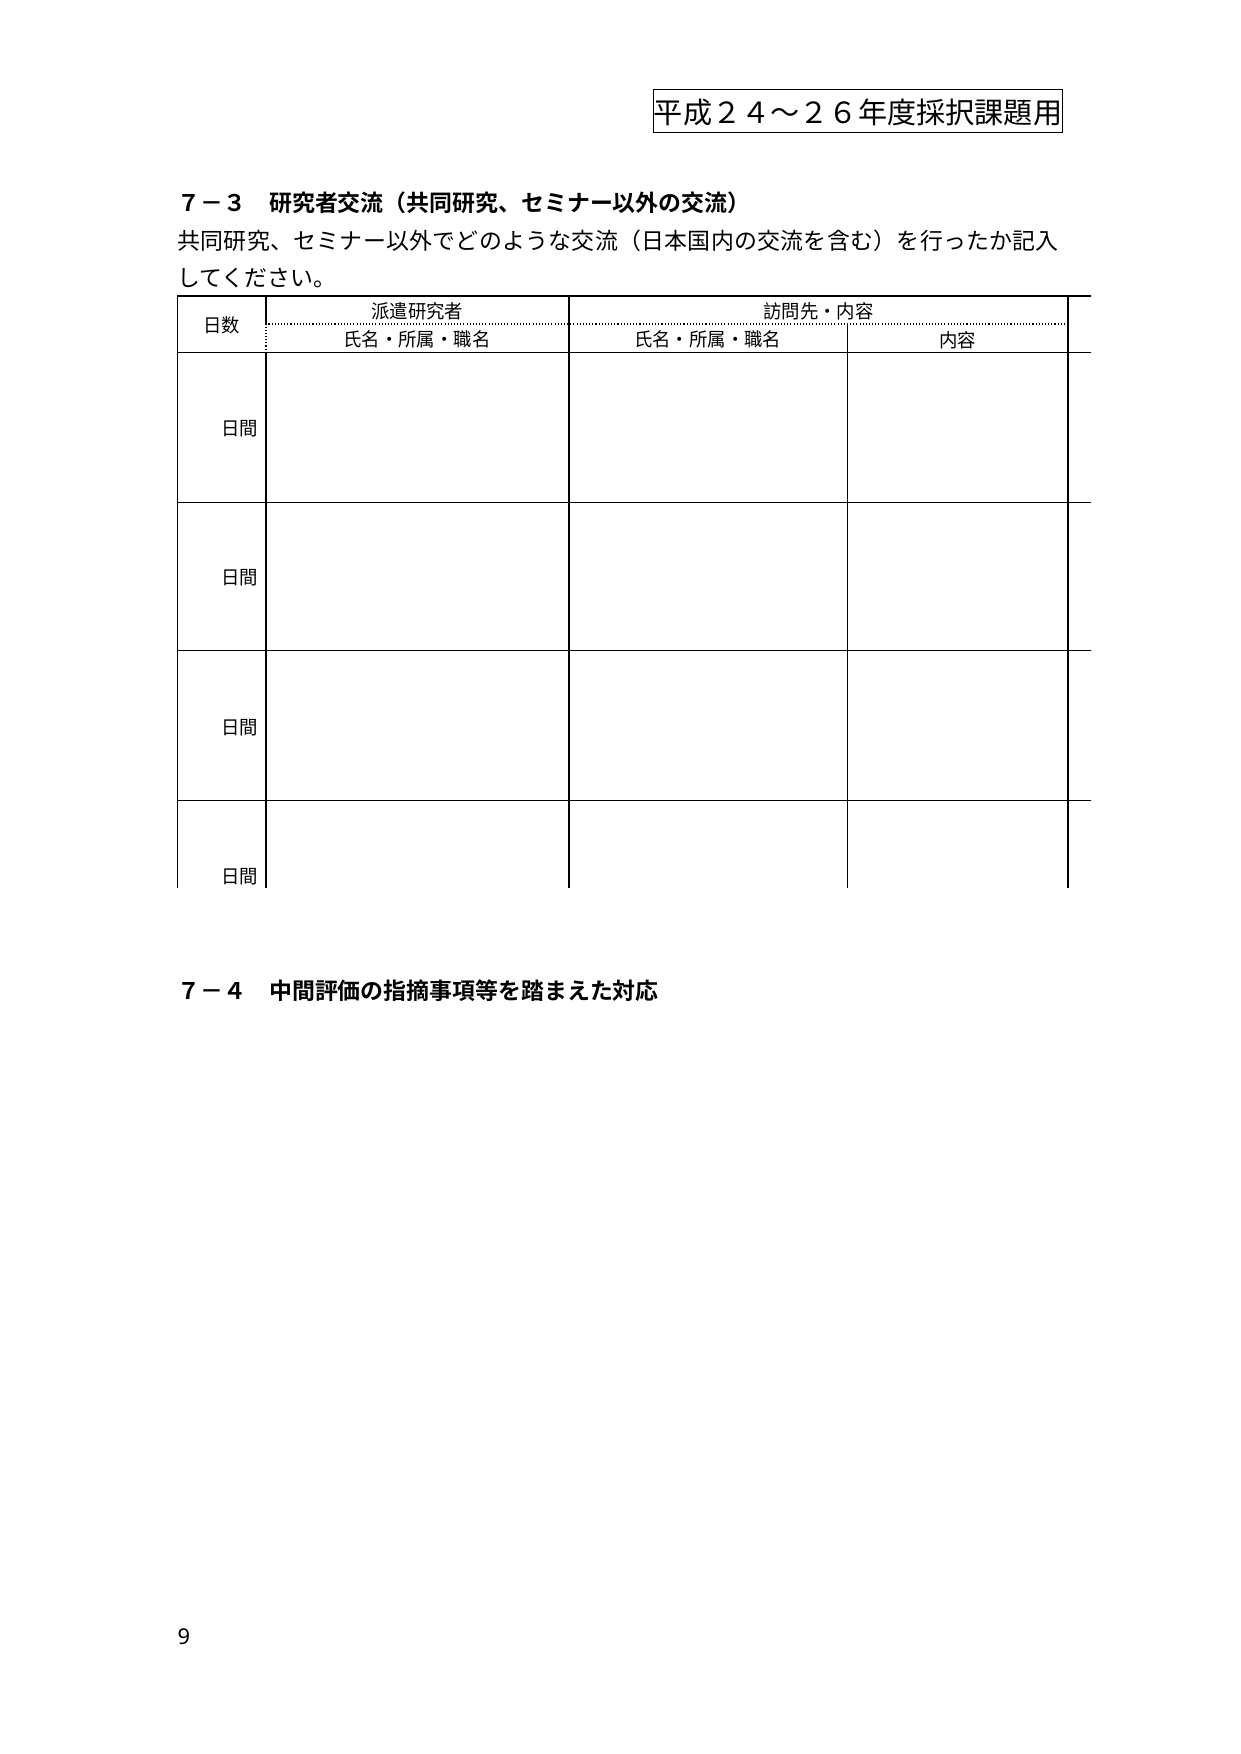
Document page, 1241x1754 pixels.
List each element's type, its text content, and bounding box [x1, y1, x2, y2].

text 共同研究、セミナー以外でどのような交流（日本国内の交流を含む）を行ったか記入してください。 [177, 221, 1063, 295]
text ７－３ 研究者交流（共同研究、セミナー以外の交流） [177, 183, 1063, 221]
text ７－４ 中間評価の指摘事項等を踏まえた対応 [177, 971, 1063, 1008]
